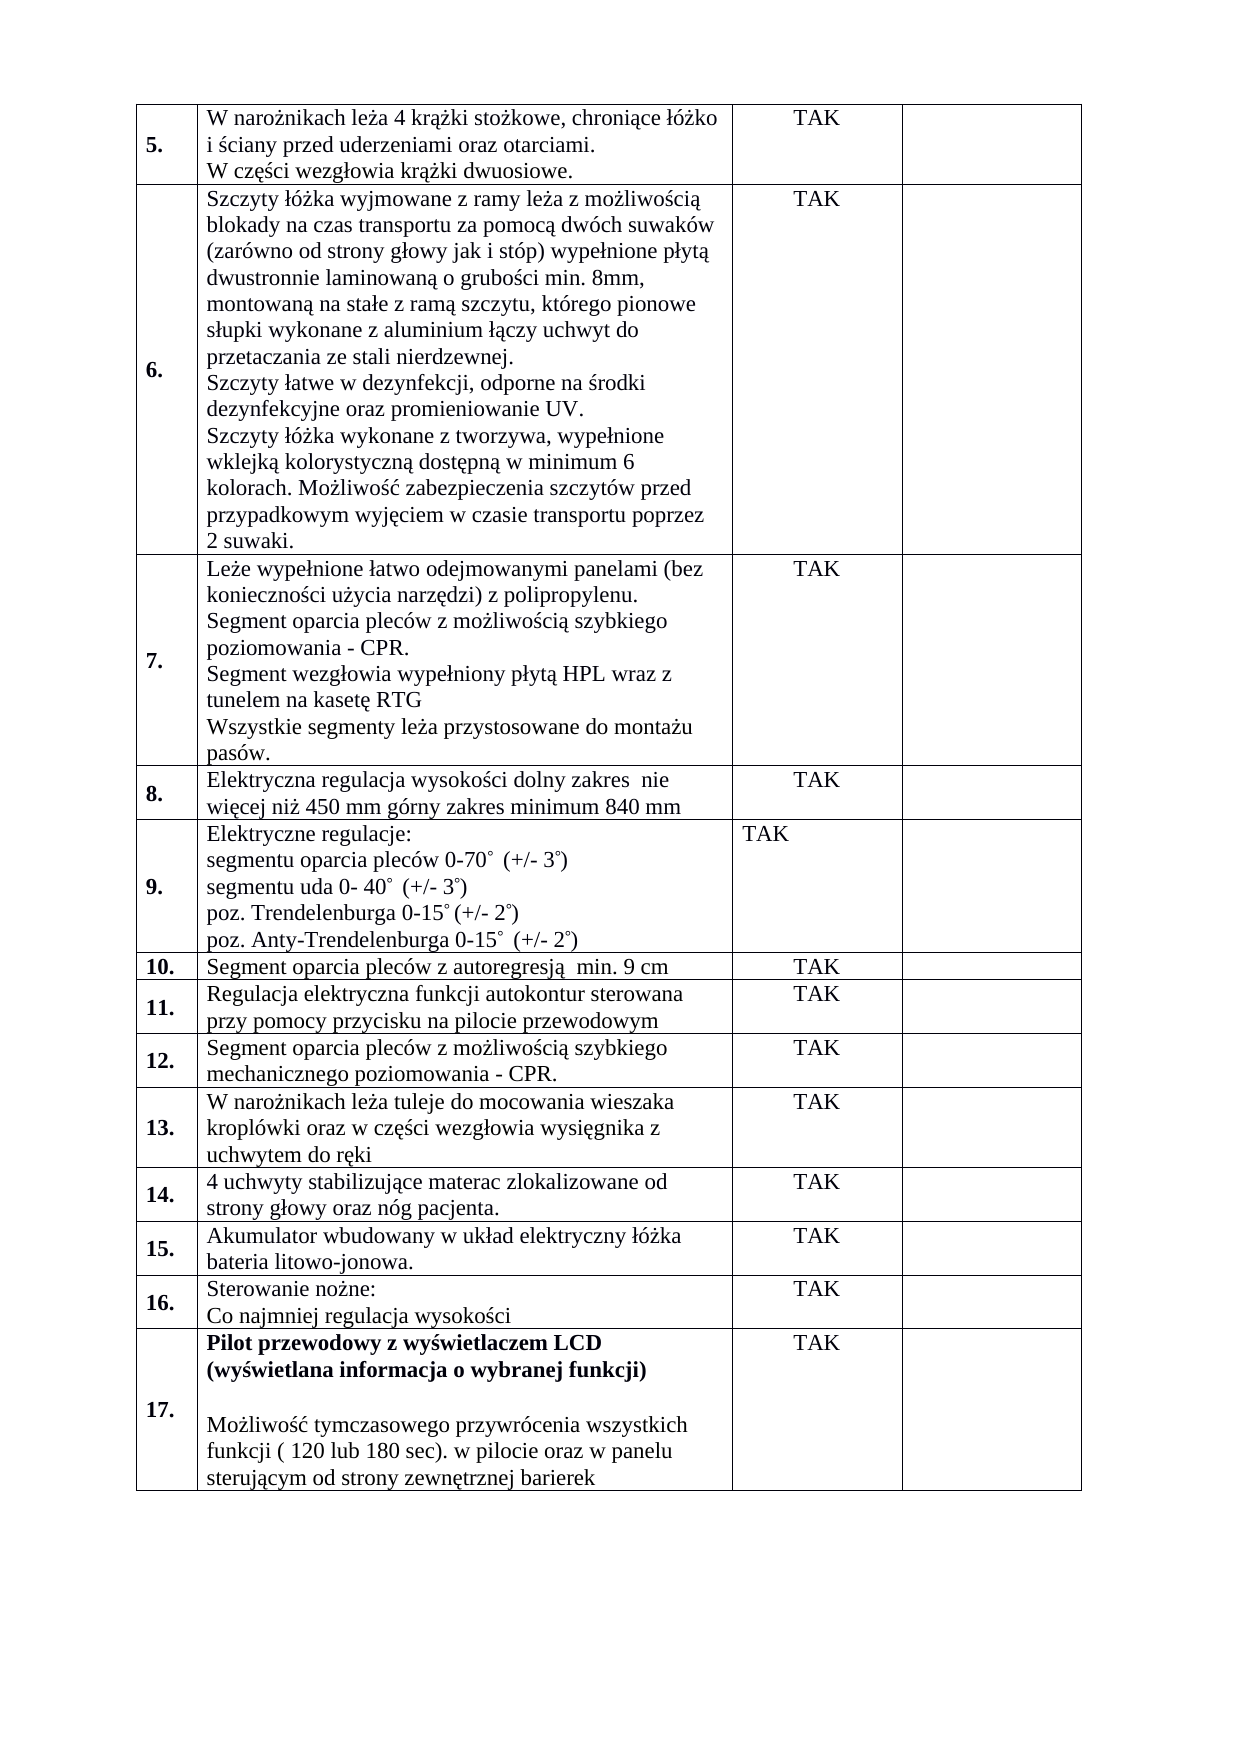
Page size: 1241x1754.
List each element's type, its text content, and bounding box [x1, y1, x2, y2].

table_cell Sterowanie nożne: Co najmniej regulacja wysokości [198, 1276, 732, 1328]
table_cell [137, 820, 197, 952]
table_cell Segment oparcia pleców z autoregresją min. 9 cm [198, 953, 732, 979]
table_cell [903, 1276, 1081, 1328]
table_cell 4 uchwyty stabilizujące materac zlokalizowane od strony głowy oraz nóg pacjenta. [198, 1168, 732, 1221]
table_cell [903, 1222, 1081, 1274]
table_cell Akumulator wbudowany w układ elektryczny łóżka bateria litowo-jonowa. [198, 1222, 732, 1274]
table_cell TAK [733, 1222, 902, 1274]
table_cell TAK [733, 1088, 902, 1167]
table_cell [903, 1168, 1081, 1221]
table_cell TAK [733, 555, 902, 765]
table_cell Pilot przewodowy z wyświetlaczem LCD (wyświetlana informacja o wybranej funkcji) Możliwość tymczasowego przywrócenia wszystkich funkcji ( 120 lub 180 sec). w pilocie oraz w panelu sterującym od strony zewnętrznej barierek [198, 1329, 732, 1490]
table_cell TAK [733, 1168, 902, 1221]
table_cell [137, 1088, 197, 1167]
table_cell TAK [733, 953, 902, 979]
table_cell [903, 980, 1081, 1033]
table_cell Regulacja elektryczna funkcji autokontur sterowana przy pomocy przycisku na pilocie przewodowym [198, 980, 732, 1033]
table_cell TAK [733, 1034, 902, 1087]
table_cell [137, 1329, 197, 1490]
table_cell TAK [733, 980, 902, 1033]
table_cell [137, 1168, 197, 1221]
table_cell [137, 105, 197, 183]
table_cell [903, 766, 1081, 819]
table_cell [137, 980, 197, 1033]
table_cell TAK [733, 185, 902, 553]
table_cell TAK [733, 766, 902, 819]
table_cell [903, 953, 1081, 979]
table_cell [903, 1088, 1081, 1167]
table_cell W narożnikach leża tuleje do mocowania wieszaka kroplówki oraz w części wezgłowia wysięgnika z uchwytem do ręki [198, 1088, 732, 1167]
table_cell TAK [733, 1329, 902, 1490]
table_cell TAK [733, 1276, 902, 1328]
table_cell [903, 1034, 1081, 1087]
table_cell [903, 820, 1081, 952]
table_cell TAK [733, 105, 902, 183]
table_cell [903, 185, 1081, 553]
table_cell [137, 953, 197, 979]
table_cell [903, 555, 1081, 765]
table_cell [137, 1276, 197, 1328]
table_cell W narożnikach leża 4 krążki stożkowe, chroniące łóżko i ściany przed uderzeniami oraz otarciami. W części wezgłowia krążki dwuosiowe. [198, 105, 732, 183]
table_cell Leże wypełnione łatwo odejmowanymi panelami (bez konieczności użycia narzędzi) z polipropylenu. Segment oparcia pleców z możliwością szybkiego poziomowania - CPR. Segment wezgłowia wypełniony płytą HPL wraz z tunelem na kasetę RTG Wszystkie segmenty leża przystosowane do montażu pasów. [198, 555, 732, 765]
table_cell Elektryczne regulacje: segmentu oparcia pleców 0-70 (+/- 3) segmentu uda 0- 40 (+/- 3) poz. Trendelenburga 0-15 (+/- 2) poz. Anty-Trendelenburga 0-15 (+/- 2) [198, 820, 732, 952]
table_cell [903, 105, 1081, 183]
table_cell [903, 1329, 1081, 1490]
table_cell [137, 1034, 197, 1087]
table_cell Szczyty łóżka wyjmowane z ramy leża z możliwością blokady na czas transportu za pomocą dwóch suwaków (zarówno od strony głowy jak i stóp) wypełnione płytą dwustronnie laminowaną o grubości min. 8mm, montowaną na stałe z ramą szczytu, którego pionowe słupki wykonane z aluminium łączy uchwyt do przetaczania ze stali nierdzewnej. Szczyty łatwe w dezynfekcji, odporne na środki dezynfekcyjne oraz promieniowanie UV. Szczyty łóżka wykonane z tworzywa, wypełnione wklejką kolorystyczną dostępną w minimum 6 kolorach. Możliwość zabezpieczenia szczytów przed przypadkowym wyjęciem w czasie transportu poprzez 2 suwaki. [198, 185, 732, 553]
table_cell TAK [733, 820, 902, 952]
table_cell [137, 766, 197, 819]
table_cell [137, 185, 197, 553]
table_cell Elektryczna regulacja wysokości dolny zakres nie więcej niż 450 mm górny zakres minimum 840 mm [198, 766, 732, 819]
table_cell [137, 1222, 197, 1274]
table_cell Segment oparcia pleców z możliwością szybkiego mechanicznego poziomowania - CPR. [198, 1034, 732, 1087]
table_cell [137, 555, 197, 765]
